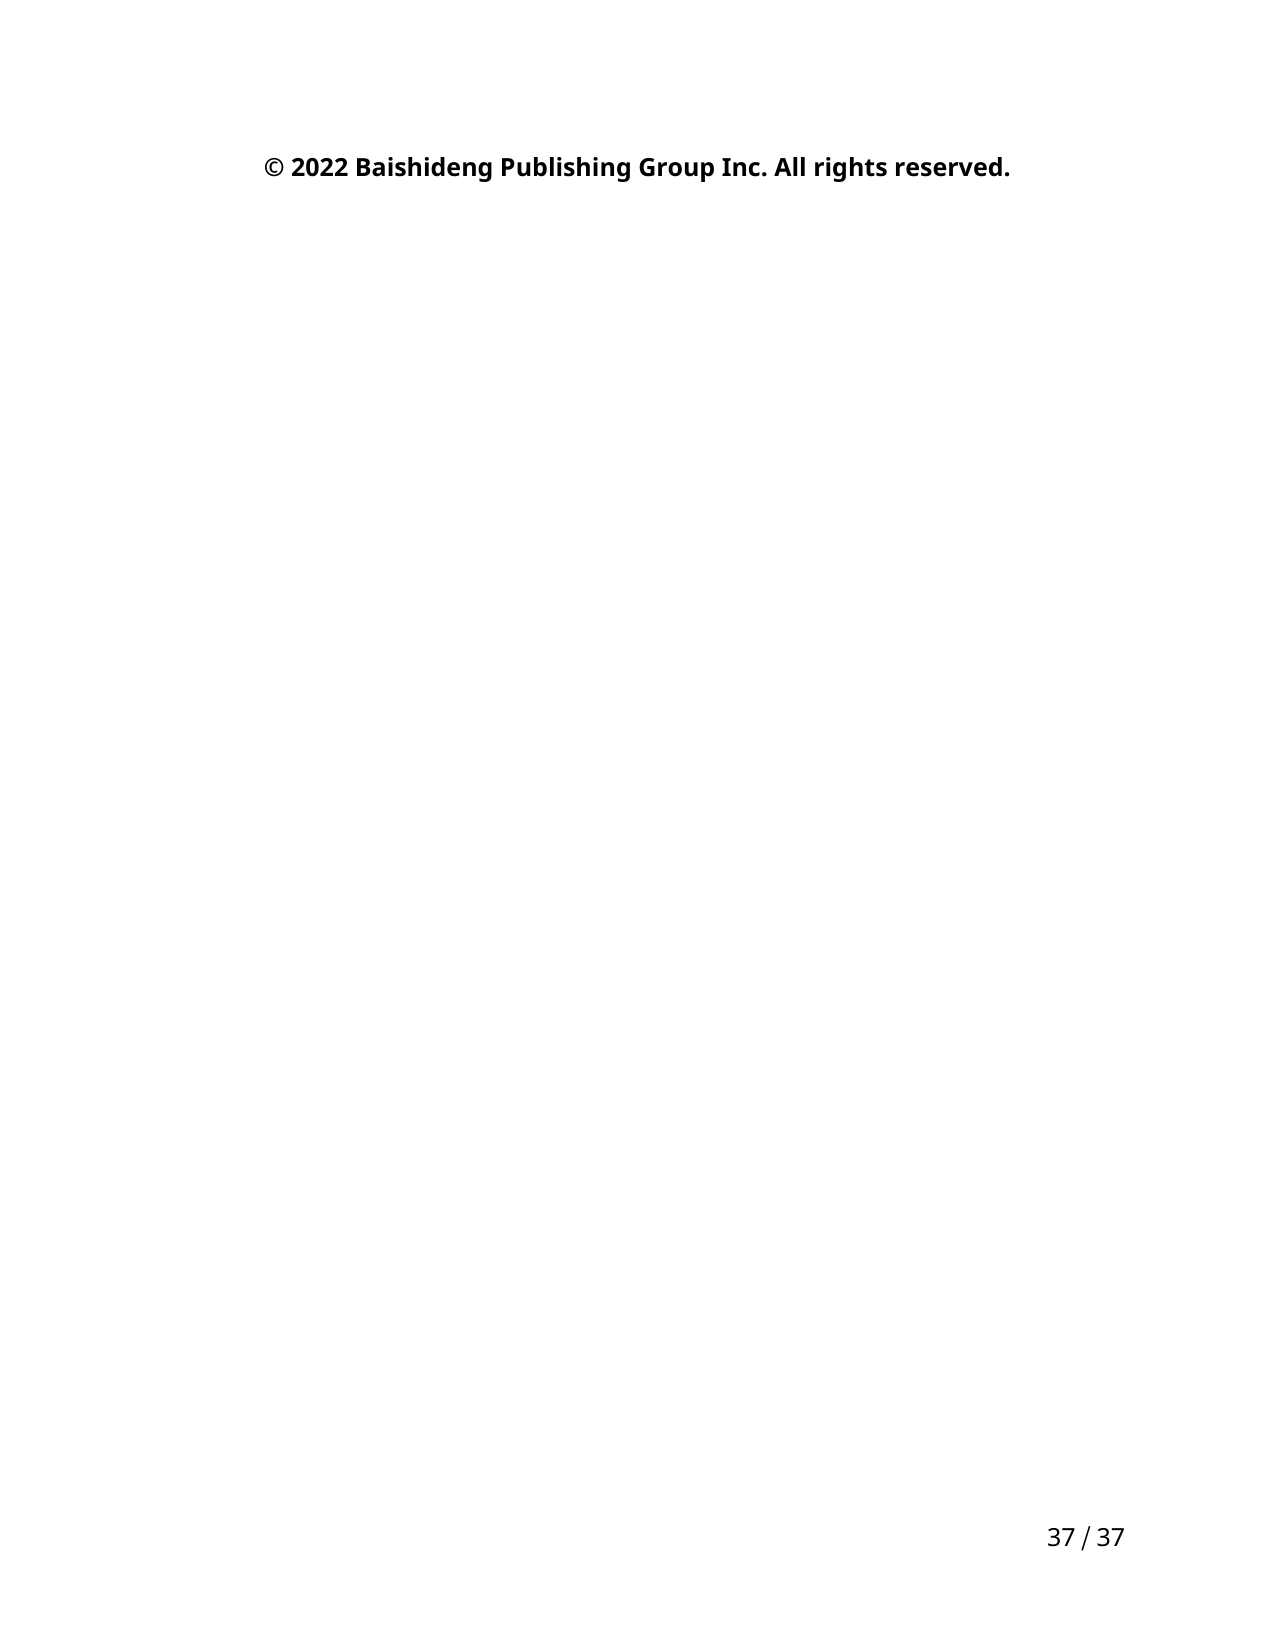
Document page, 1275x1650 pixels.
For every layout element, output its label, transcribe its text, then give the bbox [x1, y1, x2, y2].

text © 2022 Baishideng Publishing Group Inc. All rights reserved. [150, 150, 1125, 184]
